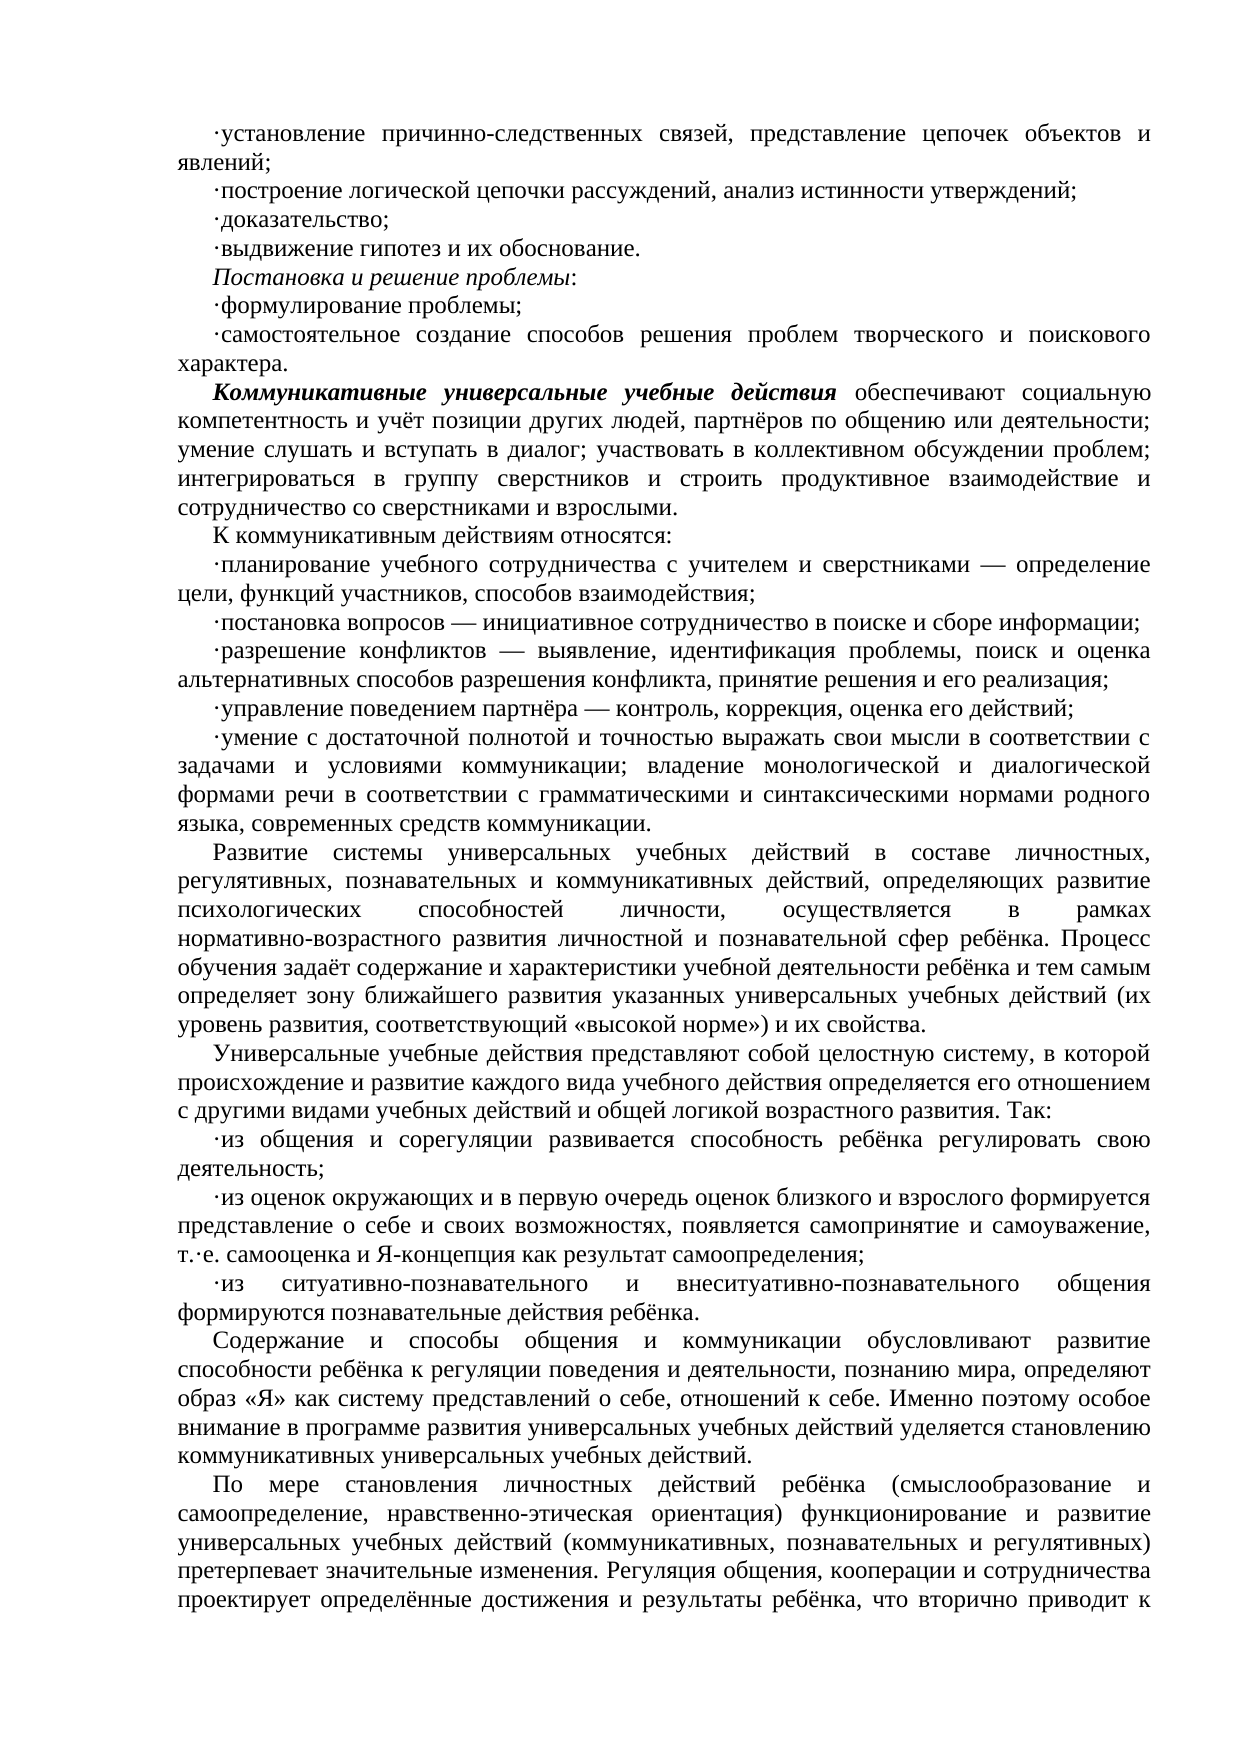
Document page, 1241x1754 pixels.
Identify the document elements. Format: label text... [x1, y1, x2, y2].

text ·из оценок окружающих и в первую очередь оценок близкого и взрослого формируется представление о себе и своих возможностях, появляется самопринятие и самоуважение, т.·е. самооценка и Я-концепция как результат самоопределения; [177, 1182, 1152, 1268]
text Универсальные учебные действия представляют собой целостную систему, в которой происхождение и развитие каждого вида учебного действия определяется его отношением с другими видами учебных действий и общей логикой возрастного развития. Так: [177, 1038, 1152, 1124]
text ·из общения и сорегуляции развивается способность ребёнка регулировать свою деятельность; [177, 1124, 1152, 1182]
text К коммуникативным действиям относятся: [177, 521, 1152, 549]
text Содержание и способы общения и коммуникации обусловливают развитие способности ребёнка к регуляции поведения и деятельности, познанию мира, определяют образ «Я» как систему представлений о себе, отношений к себе. Именно поэтому особое внимание в программе развития универсальных учебных действий уделяется становлению коммуникативных универсальных учебных действий. [177, 1326, 1152, 1469]
text ·постановка вопросов — инициативное сотрудничество в поиске и сборе информации; [177, 607, 1152, 636]
text Постановка и решение проблемы: [177, 262, 1152, 291]
text ·установление причинно-следственных связей, представление цепочек объектов и явлений; [177, 118, 1152, 176]
text ·планирование учебного сотрудничества с учителем и сверстниками — определение цели, функций участников, способов взаимодействия; [177, 549, 1152, 607]
text ·выдвижение гипотез и их обоснование. [177, 233, 1152, 262]
text ·управление поведением партнёра — контроль, коррекция, оценка его действий; [177, 693, 1152, 722]
text ·разрешение конфликтов — выявление, идентификация проблемы, поиск и оценка альтернативных способов разрешения конфликта, принятие решения и его реализация; [177, 636, 1152, 693]
text ·умение с достаточной полнотой и точностью выражать свои мысли в соответствии с задачами и условиями коммуникации; владение монологической и диалогической формами речи в соответствии с грамматическими и синтаксическими нормами родного языка, современных средств коммуникации. [177, 722, 1152, 837]
text ·доказательство; [177, 204, 1152, 233]
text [177, 1469, 1152, 1613]
text ·формулирование проблемы; [177, 291, 1152, 319]
text ·построение логической цепочки рассуждений, анализ истинности утверждений; [177, 176, 1152, 204]
text ·самостоятельное создание способов решения проблем творческого и поискового характера. [177, 319, 1152, 377]
text Развитие системы универсальных учебных действий в составе личностных, регулятивных, познавательных и коммуникативных действий, определяющих развитие психологических способностей личности, осуществляется в рамках нормативно-возрастного развития личностной и познавательной сфер ребёнка. Процесс обучения задаёт содержание и характеристики учебной деятельности ребёнка и тем самым определяет зону ближайшего развития указанных универсальных учебных действий (их уровень развития, соответствующий «высокой норме») и их свойства. [177, 837, 1152, 1038]
text ·из ситуативно-познавательного и внеситуативно-познавательного общения формируются познавательные действия ребёнка. [177, 1268, 1152, 1326]
text Коммуникативные универсальные учебные действия обеспечивают социальную компетентность и учёт позиции других людей, партнёров по общению или деятельности; умение слушать и вступать в диалог; участвовать в коллективном обсуждении проблем; интегрироваться в группу сверстников и строить продуктивное взаимодействие и сотрудничество со сверстниками и взрослыми. [177, 377, 1152, 521]
